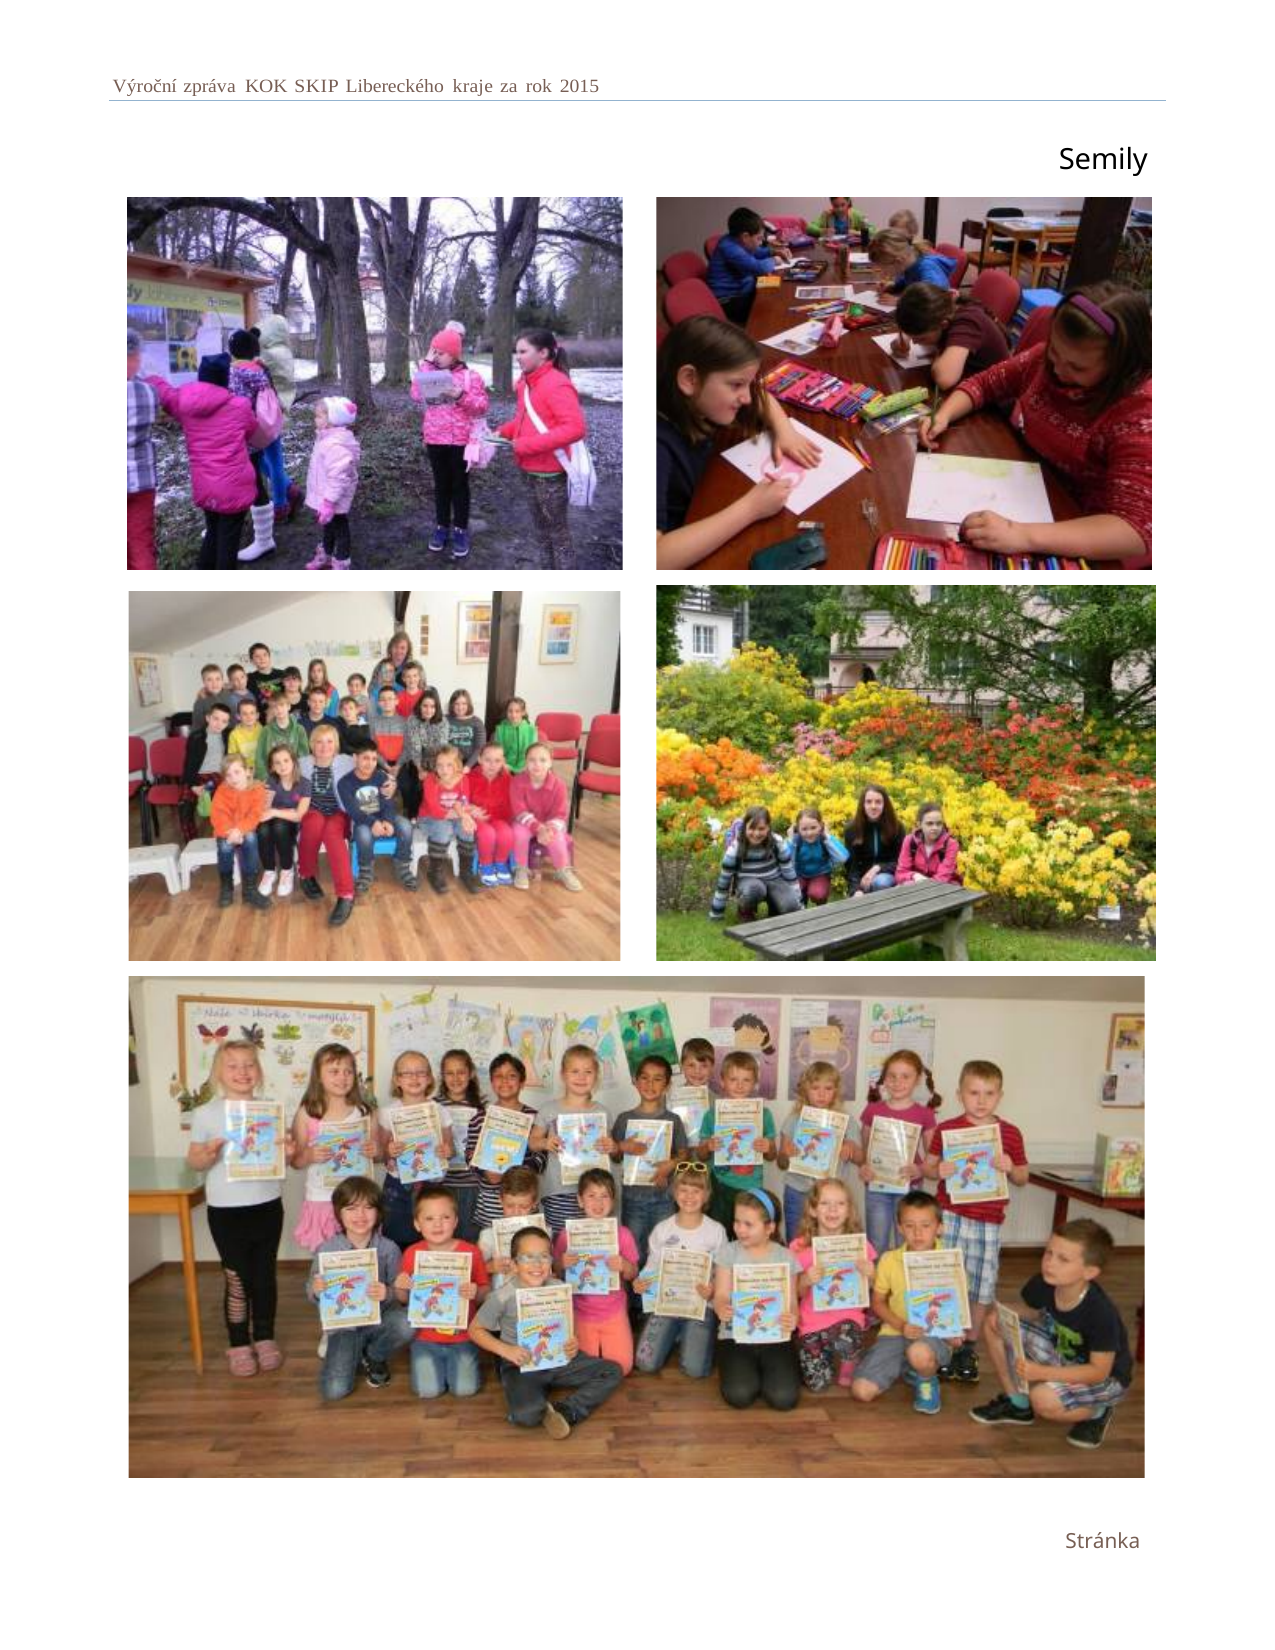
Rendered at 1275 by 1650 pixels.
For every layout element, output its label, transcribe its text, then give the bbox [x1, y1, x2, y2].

picture [656, 585, 1156, 961]
picture [127, 197, 623, 570]
picture [128, 591, 621, 961]
picture [128, 976, 1145, 1478]
text Semily [98, 138, 1148, 178]
picture [656, 197, 1152, 570]
